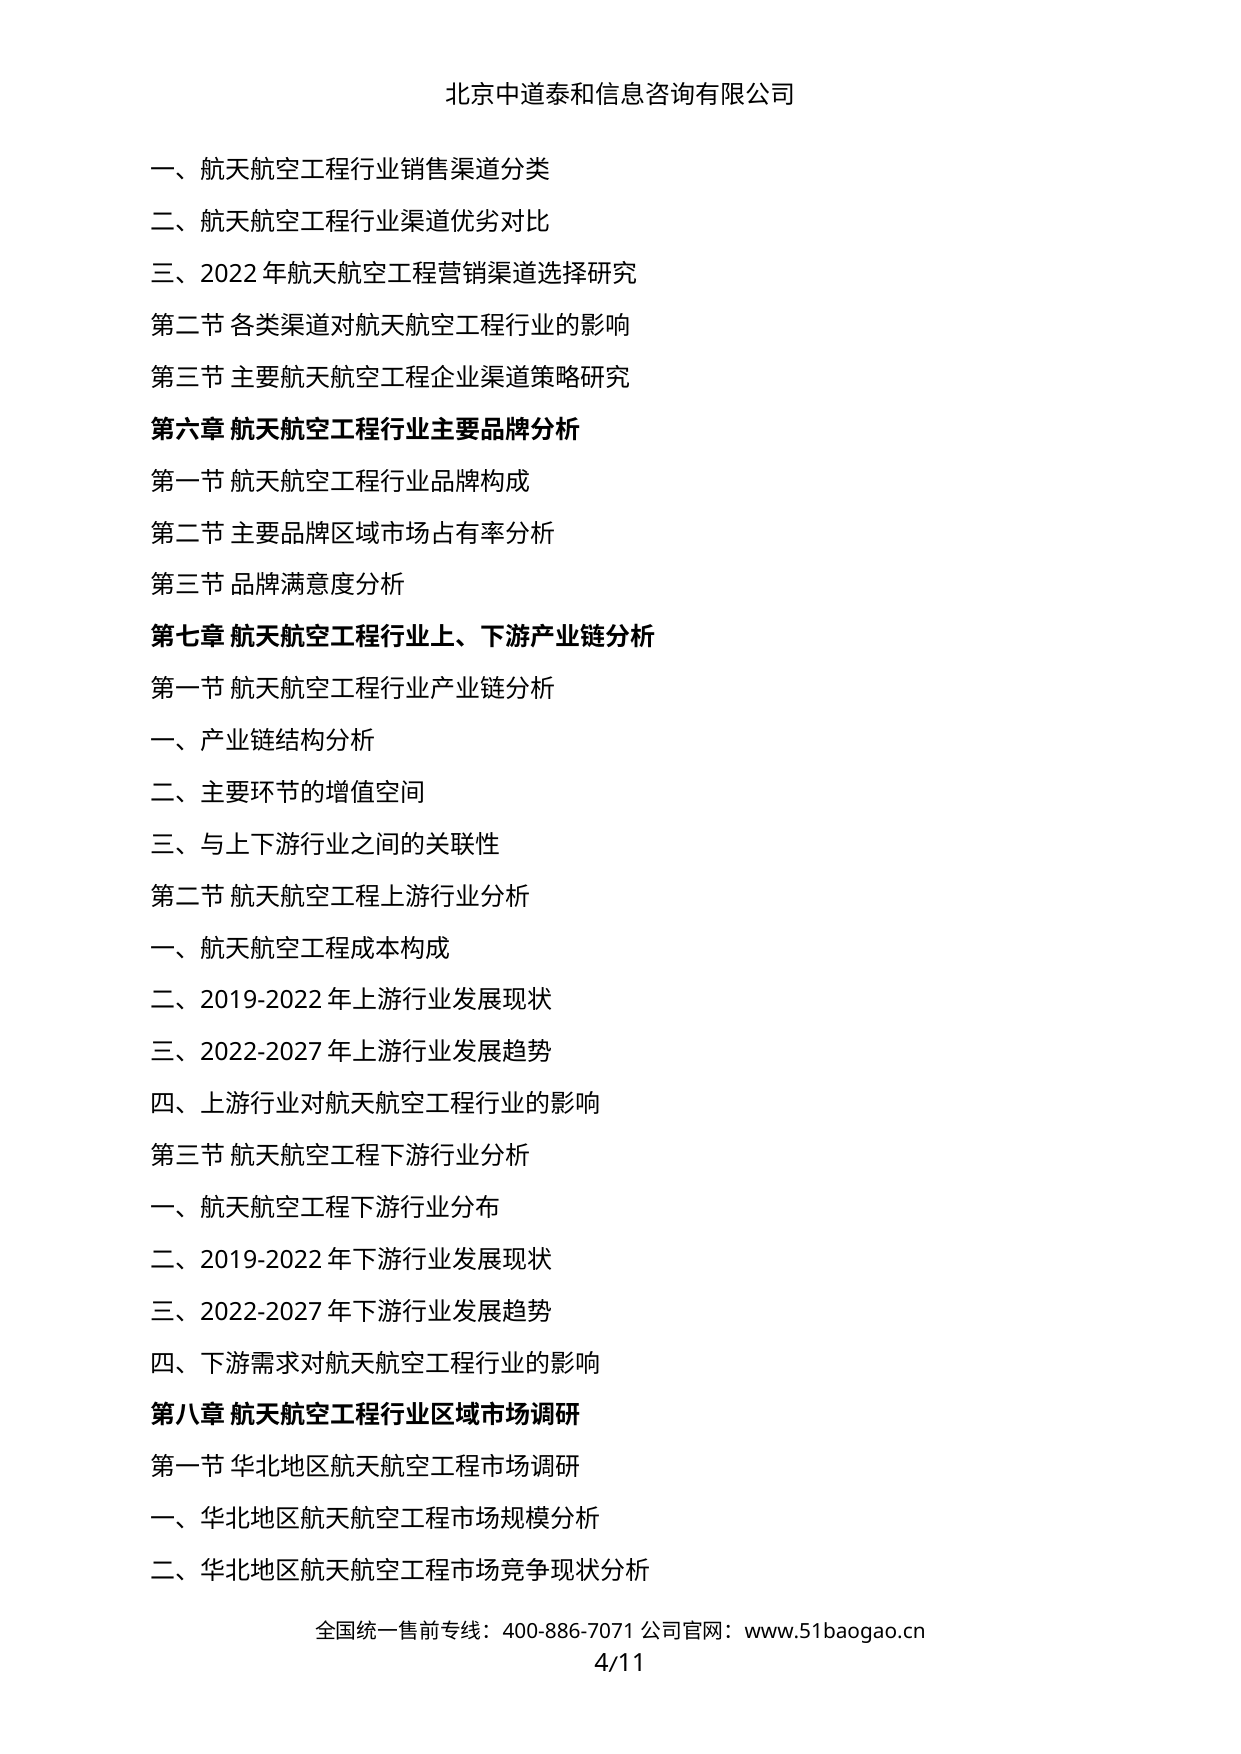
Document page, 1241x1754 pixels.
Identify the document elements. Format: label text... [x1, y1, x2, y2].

text 一、航天航空工程成本构成 [150, 928, 1090, 964]
text 二、华北地区航天航空工程市场竞争现状分析 [150, 1551, 1090, 1587]
text 一、航天航空工程下游行业分布 [150, 1187, 1090, 1224]
text 二、主要环节的增值空间 [150, 772, 1090, 809]
text 二、2019-2022年下游行业发展现状 [150, 1239, 1090, 1276]
text 第三节 主要航天航空工程企业渠道策略研究 [150, 357, 1090, 394]
text 四、下游需求对航天航空工程行业的影响 [150, 1343, 1090, 1379]
text 一、航天航空工程行业销售渠道分类 [150, 150, 1090, 186]
text 第三节 航天航空工程下游行业分析 [150, 1136, 1090, 1172]
text 三、2022-2027年下游行业发展趋势 [150, 1291, 1090, 1327]
text 第一节 航天航空工程行业产业链分析 [150, 669, 1090, 705]
text 三、与上下游行业之间的关联性 [150, 824, 1090, 861]
text 三、2022年航天航空工程营销渠道选择研究 [150, 254, 1090, 290]
text 第一节 华北地区航天航空工程市场调研 [150, 1447, 1090, 1483]
text 第二节 航天航空工程上游行业分析 [150, 876, 1090, 912]
text 二、2019-2022年上游行业发展现状 [150, 980, 1090, 1016]
text 二、航天航空工程行业渠道优劣对比 [150, 202, 1090, 238]
text 一、产业链结构分析 [150, 721, 1090, 757]
text 一、华北地区航天航空工程市场规模分析 [150, 1499, 1090, 1535]
text 四、上游行业对航天航空工程行业的影响 [150, 1084, 1090, 1120]
text 第三节 品牌满意度分析 [150, 565, 1090, 601]
text 第二节 主要品牌区域市场占有率分析 [150, 513, 1090, 549]
text 第一节 航天航空工程行业品牌构成 [150, 461, 1090, 497]
text 第八章 航天航空工程行业区域市场调研 [150, 1395, 1090, 1431]
text 第二节 各类渠道对航天航空工程行业的影响 [150, 306, 1090, 342]
text 第六章 航天航空工程行业主要品牌分析 [150, 409, 1090, 446]
text 三、2022-2027年上游行业发展趋势 [150, 1032, 1090, 1068]
text 第七章 航天航空工程行业上、下游产业链分析 [150, 617, 1090, 653]
